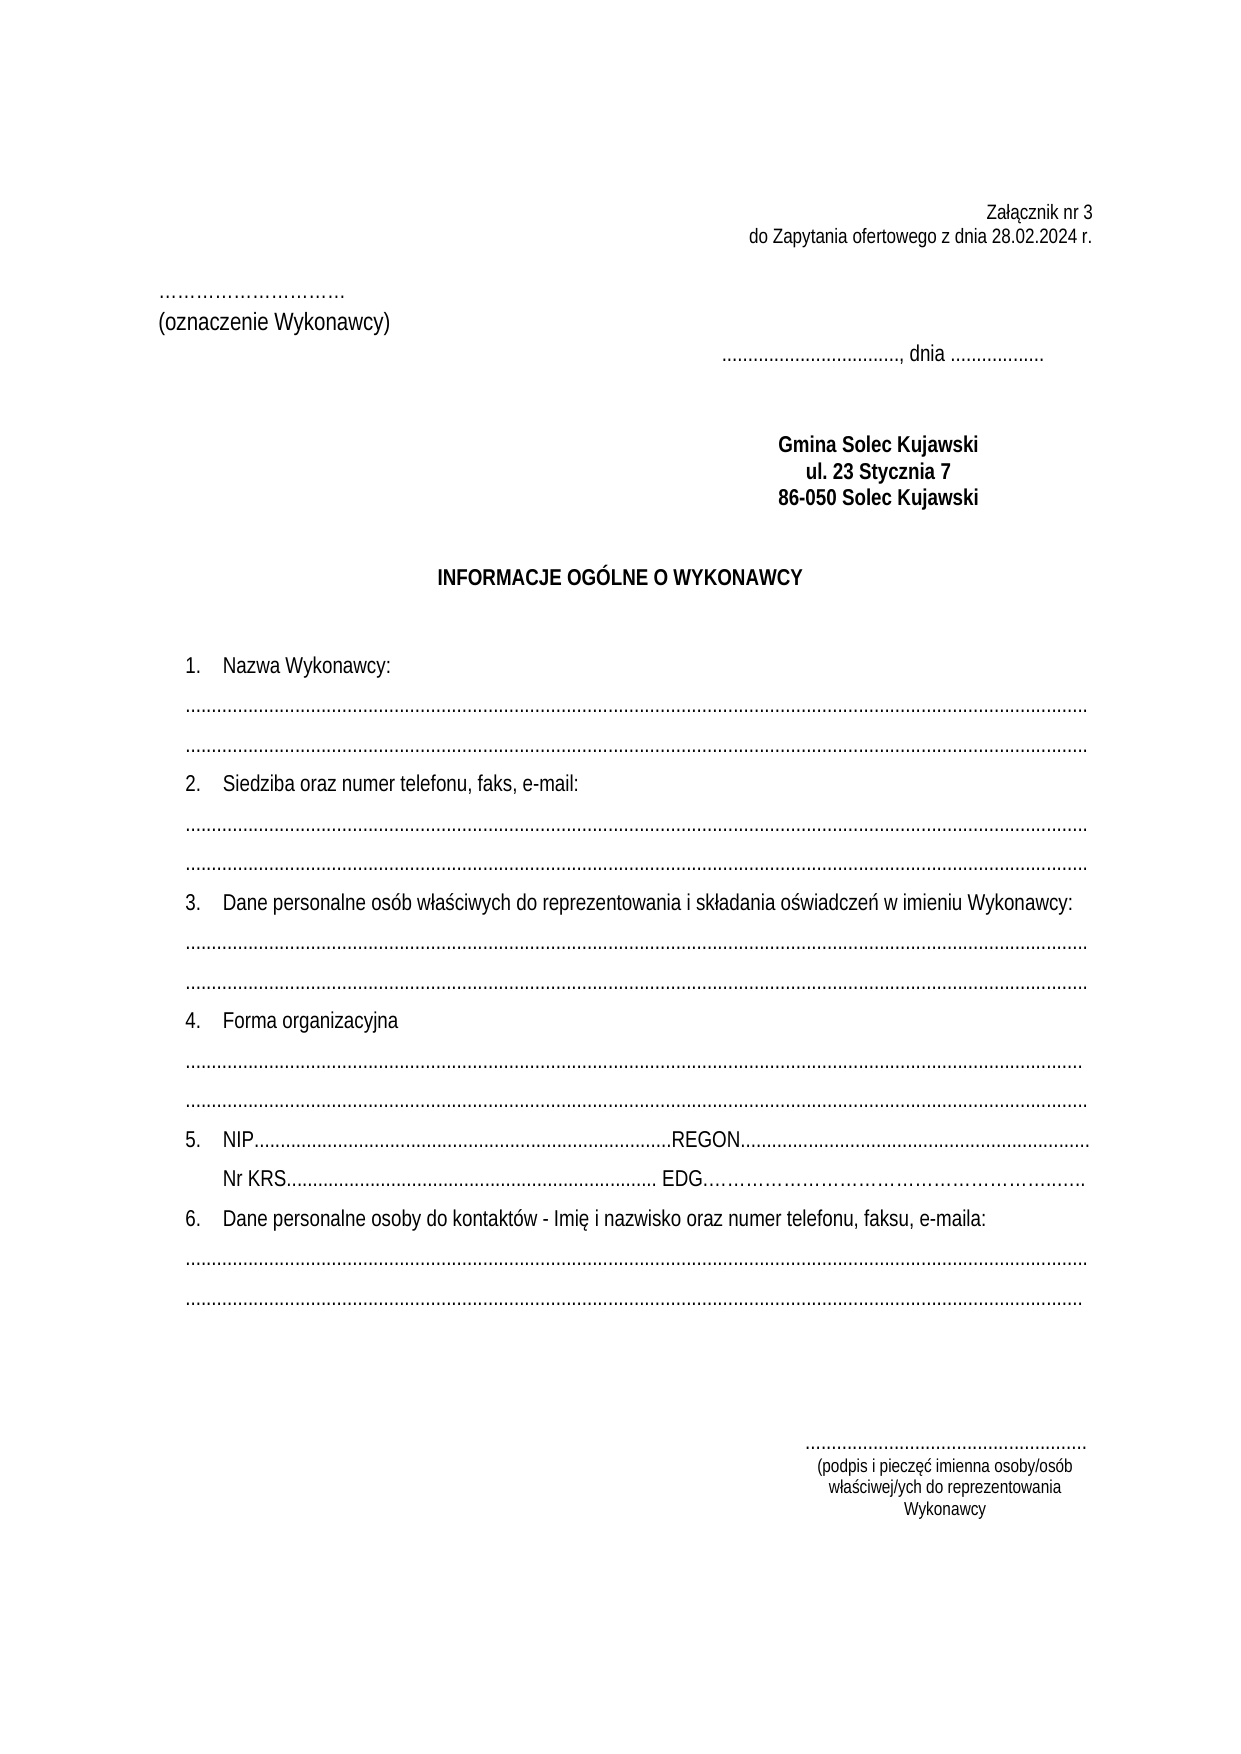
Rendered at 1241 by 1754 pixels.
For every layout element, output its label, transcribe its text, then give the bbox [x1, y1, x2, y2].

text (oznaczenie Wykonawcy) [148, 307, 1093, 336]
text (podpis i pieczęć imienna osoby/osób [148, 1454, 1093, 1476]
text ............................................................................................................................................................................. [185, 731, 1093, 757]
text do Zapytania ofertowego z dnia 28.02.2024 r. [148, 224, 1093, 248]
text Gmina Solec Kujawski [664, 431, 1093, 458]
list Siedziba oraz numer telefonu, faks, e-mail: [185, 770, 1093, 797]
text ul. 23 Stycznia 7 [664, 458, 1093, 484]
list Forma organizacyjna [185, 1007, 1093, 1033]
subtitle INFORMACJE OGÓLNE O WYKONAWCY [148, 564, 1093, 590]
text ............................................................................................................................................................................. [185, 810, 1093, 836]
list Nazwa Wykonawcy: [185, 652, 1093, 678]
text ............................................................................................................................................................................. [185, 1086, 1093, 1112]
text .................................., dnia .................. [148, 340, 1093, 366]
list NIP................................................................................REGON................................................................... [185, 1126, 1093, 1152]
list Dane personalne osoby do kontaktów - Imię i nazwisko oraz numer telefonu, faksu, e-maila: [185, 1204, 1093, 1231]
text ...................................................... [148, 1428, 1093, 1454]
text właściwej/ych do reprezentowania [148, 1476, 1093, 1498]
text 86-050 Solec Kujawski [664, 484, 1093, 510]
text ............................................................................................................................................................................. [185, 691, 1093, 718]
text Wykonawcy [148, 1498, 1093, 1519]
text ............................................................................................................................................................................. [185, 849, 1093, 876]
text ............................................................................................................................................................................. [185, 928, 1093, 954]
text Nr KRS....................................................................... EDG.………………………………………………..….. [223, 1165, 1093, 1191]
text ............................................................................................................................................................................ [185, 1283, 1093, 1310]
text ............................................................................................................................................................................. [185, 1244, 1093, 1270]
text ............................................................................................................................................................................ [185, 1047, 1093, 1073]
text ………………………… [148, 277, 1093, 303]
text Załącznik nr 3 [148, 200, 1093, 224]
list Dane personalne osób właściwych do reprezentowania i składania oświadczeń w imieniu Wykonawcy: [185, 889, 1093, 915]
text ............................................................................................................................................................................. [185, 968, 1093, 994]
